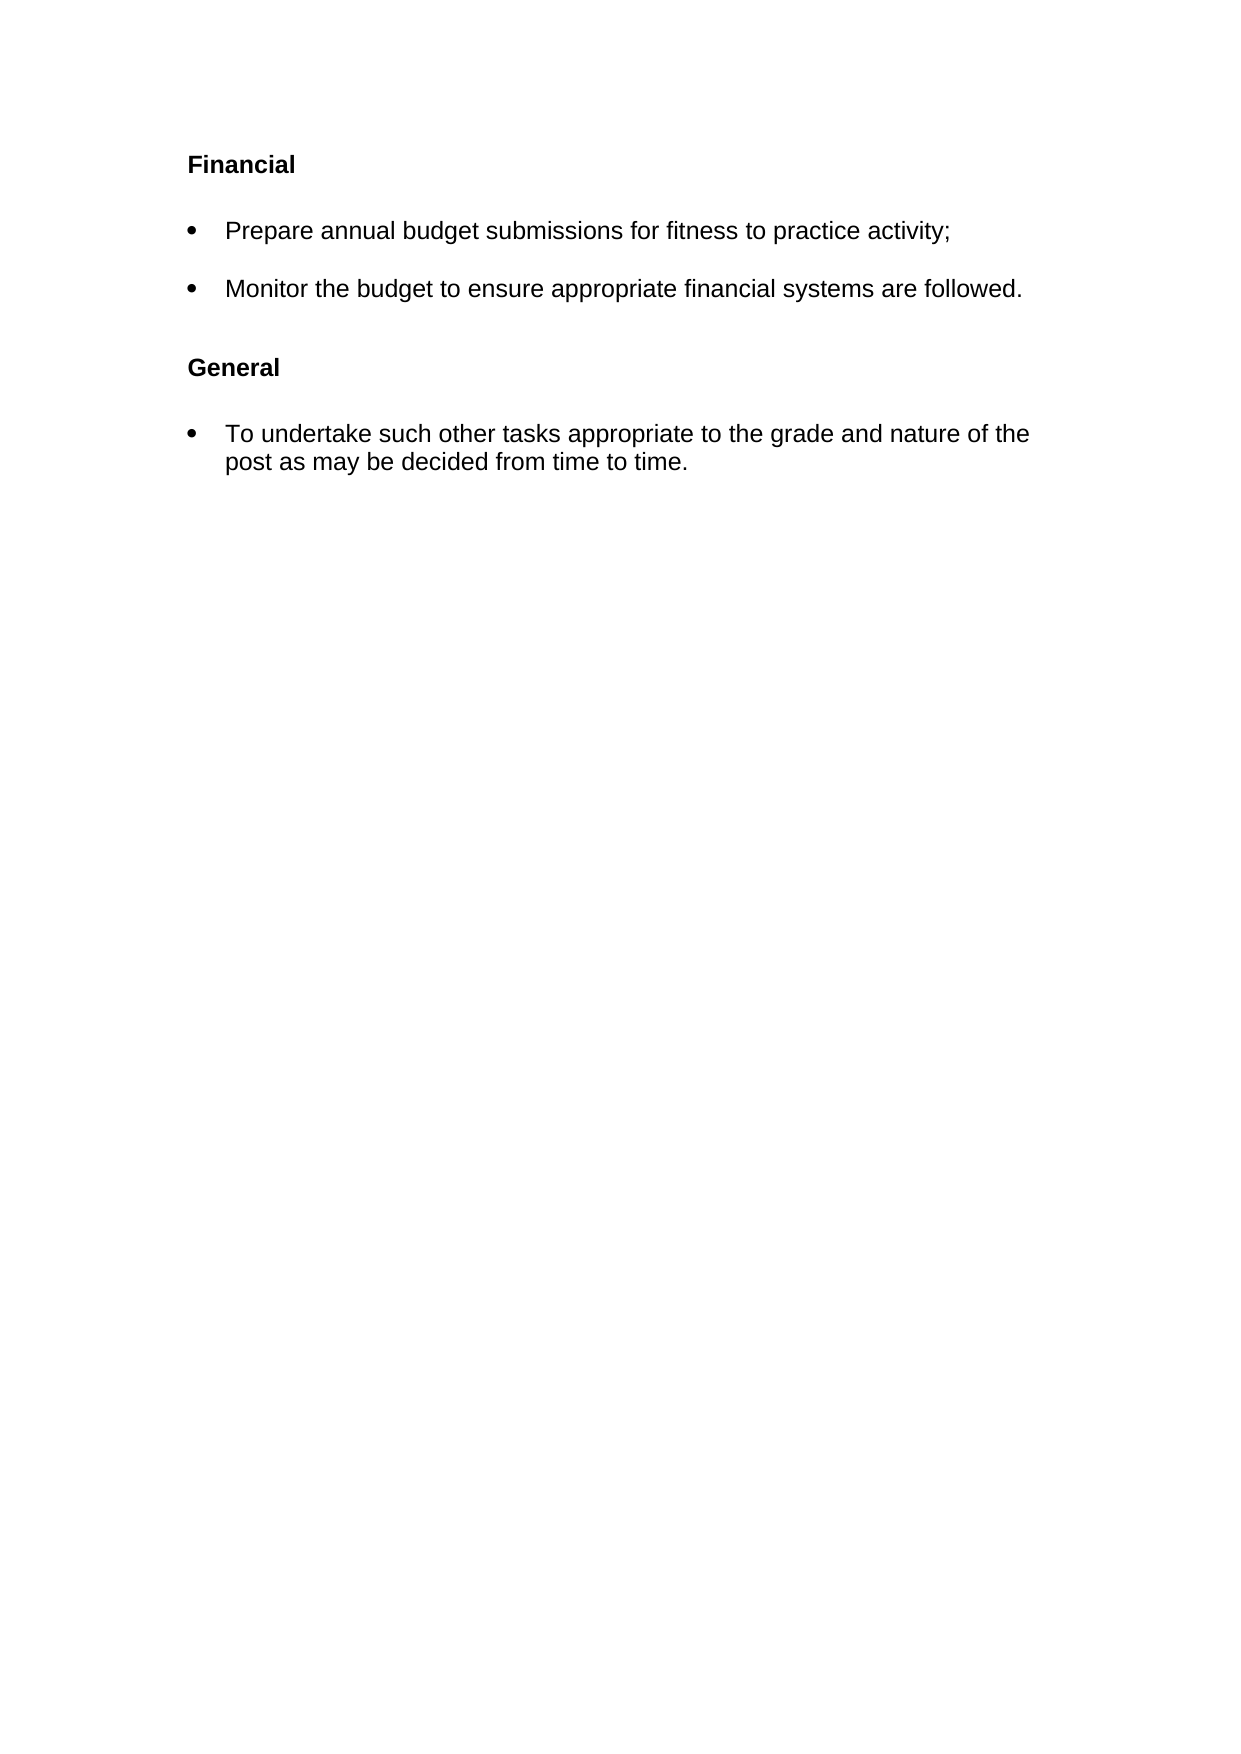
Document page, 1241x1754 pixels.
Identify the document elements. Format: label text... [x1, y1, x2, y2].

list To undertake such other tasks appropriate to the grade and nature of the post as may be decided from time to time. [187, 418, 1053, 476]
subtitle Financial [187, 150, 1053, 179]
list Monitor the budget to ensure appropriate financial systems are followed. [187, 274, 1053, 302]
list Prepare annual budget submissions for fitness to practice activity; [187, 216, 1053, 245]
subtitle General [187, 352, 1053, 381]
